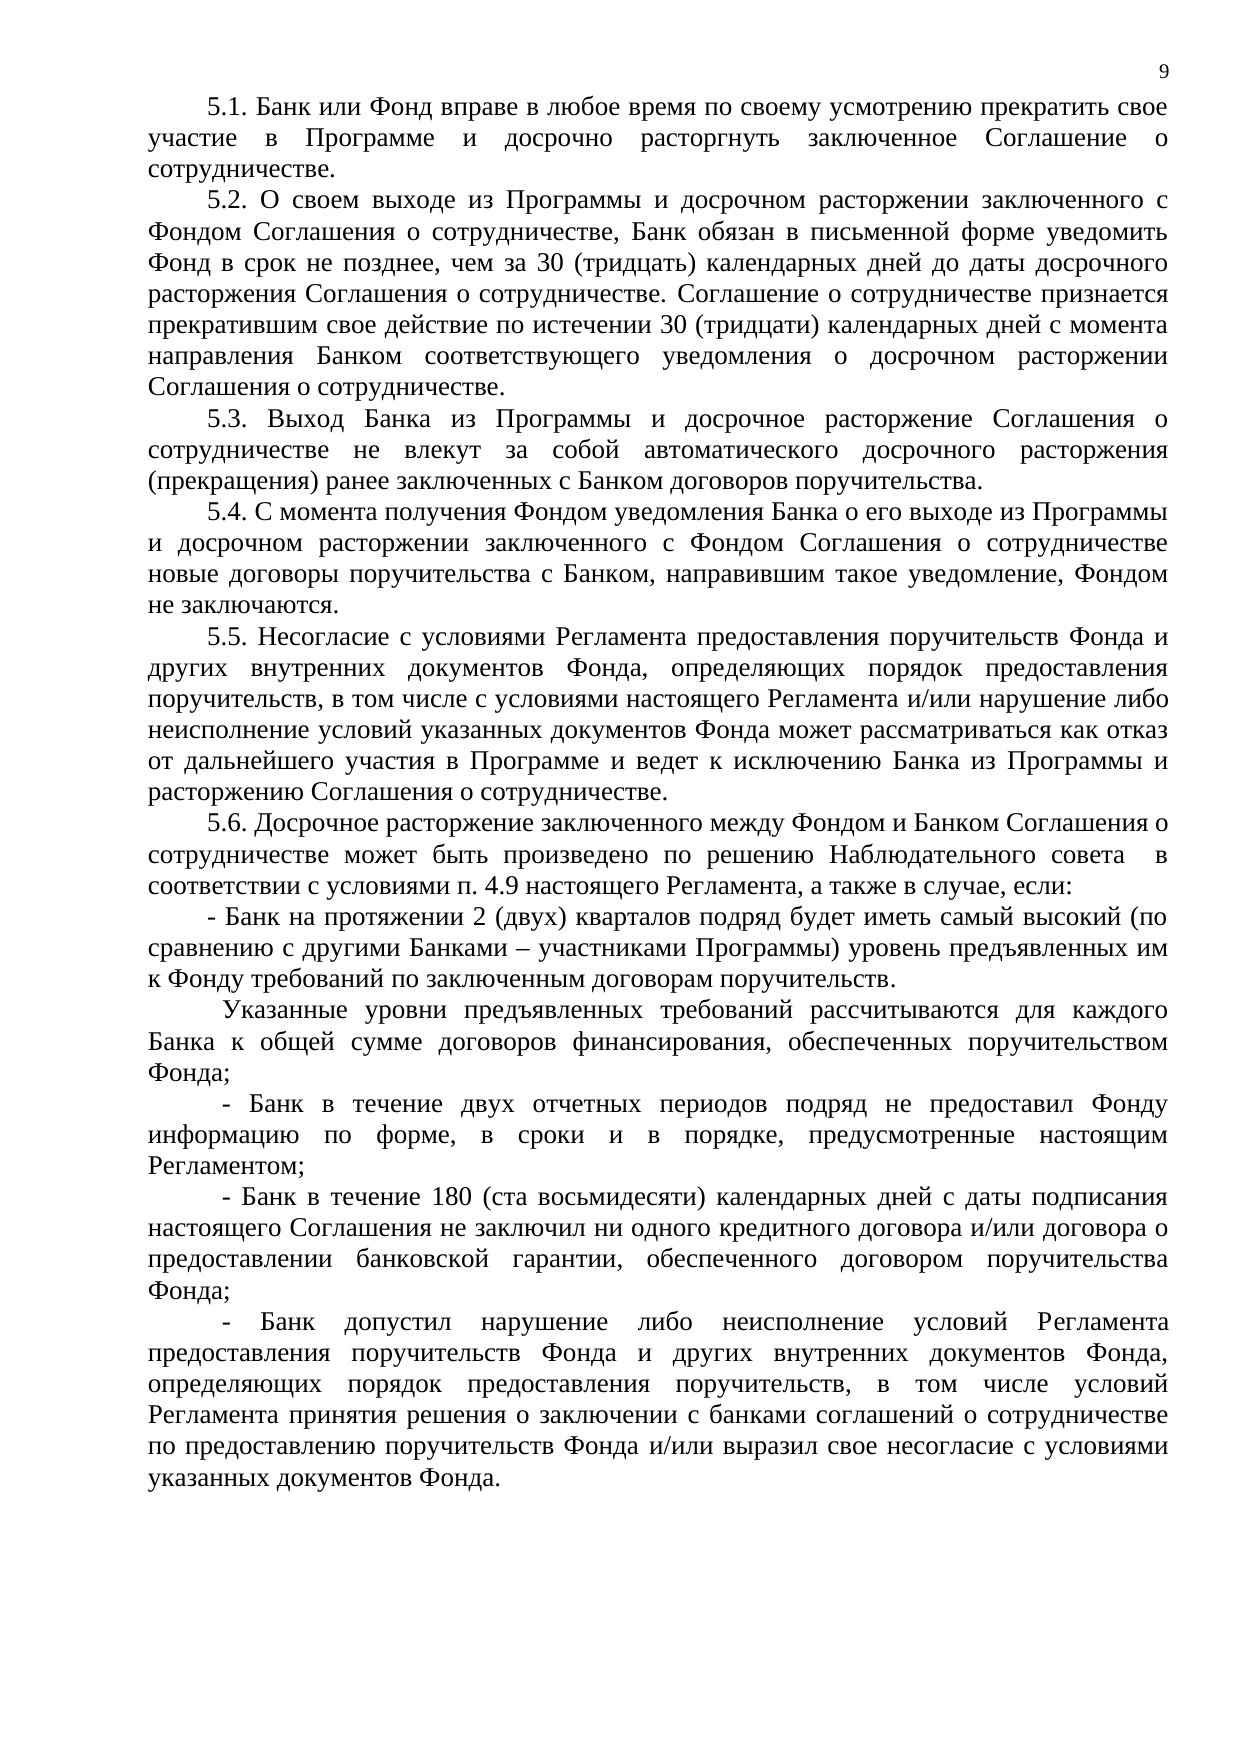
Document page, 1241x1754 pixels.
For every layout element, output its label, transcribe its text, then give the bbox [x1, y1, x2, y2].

text - Банк в течение двух отчетных периодов подряд не предоставил Фонду информацию по форме, в сроки и в порядке, предусмотренные настоящим Регламентом; [148, 1087, 1169, 1180]
text 5.2. О своем выходе из Программы и досрочном расторжении заключенного с Фондом Соглашения о сотрудничестве, Банк обязан в письменной форме уведомить Фонд в срок не позднее, чем за 30 (тридцать) календарных дней до даты досрочного расторжения Соглашения о сотрудничестве. Соглашение о сотрудничестве признается прекратившим свое действие по истечении 30 (тридцати) календарных дней с момента направления Банком соответствующего уведомления о досрочном расторжении Соглашения о сотрудничестве. [148, 184, 1169, 402]
text 5.5. Несогласие с условиями Регламента предоставления поручительств Фонда и других внутренних документов Фонда, определяющих порядок предоставления поручительств, в том числе с условиями настоящего Регламента и/или нарушение либо неисполнение условий указанных документов Фонда может рассматриваться как отказ от дальнейшего участия в Программе и ведет к исключению Банка из Программы и расторжению Соглашения о сотрудничестве. [148, 620, 1169, 807]
text 5.3. Выход Банка из Программы и досрочное расторжение Соглашения о сотрудничестве не влекут за собой автоматического досрочного расторжения (прекращения) ранее заключенных с Банком договоров поручительства. [148, 402, 1169, 495]
text - Банк на протяжении 2 (двух) кварталов подряд будет иметь самый высокий (по сравнению с другими Банками – участниками Программы) уровень предъявленных им к Фонду требований по заключенным договорам поручительств. [148, 900, 1169, 993]
text 5.1. Банк или Фонд вправе в любое время по своему усмотрению прекратить свое участие в Программе и досрочно расторгнуть заключенное Соглашение о сотрудничестве. [148, 90, 1169, 184]
text - Банк допустил нарушение либо неисполнение условий Регламента предоставления поручительств Фонда и других внутренних документов Фонда, определяющих порядок предоставления поручительств, в том числе условий Регламента принятия решения о заключении с банками соглашений о сотрудничестве по предоставлению поручительств Фонда и/или выразил свое несогласие с условиями указанных документов Фонда. [148, 1305, 1169, 1492]
text Указанные уровни предъявленных требований рассчитываются для каждого Банка к общей сумме договоров финансирования, обеспеченных поручительством Фонда; [148, 993, 1169, 1087]
text 5.4. С момента получения Фондом уведомления Банка о его выходе из Программы и досрочном расторжении заключенного с Фондом Соглашения о сотрудничестве новые договоры поручительства с Банком, направившим такое уведомление, Фондом не заключаются. [148, 495, 1169, 620]
text 5.6. Досрочное расторжение заключенного между Фондом и Банком Соглашения о сотрудничестве может быть произведено по решению Наблюдательного совета в соответствии с условиями п. 4.9 настоящего Регламента, а также в случае, если: [148, 807, 1169, 900]
text - Банк в течение 180 (ста восьмидесяти) календарных дней с даты подписания настоящего Соглашения не заключил ни одного кредитного договора и/или договора о предоставлении банковской гарантии, обеспеченного договором поручительства Фонда; [148, 1180, 1169, 1305]
